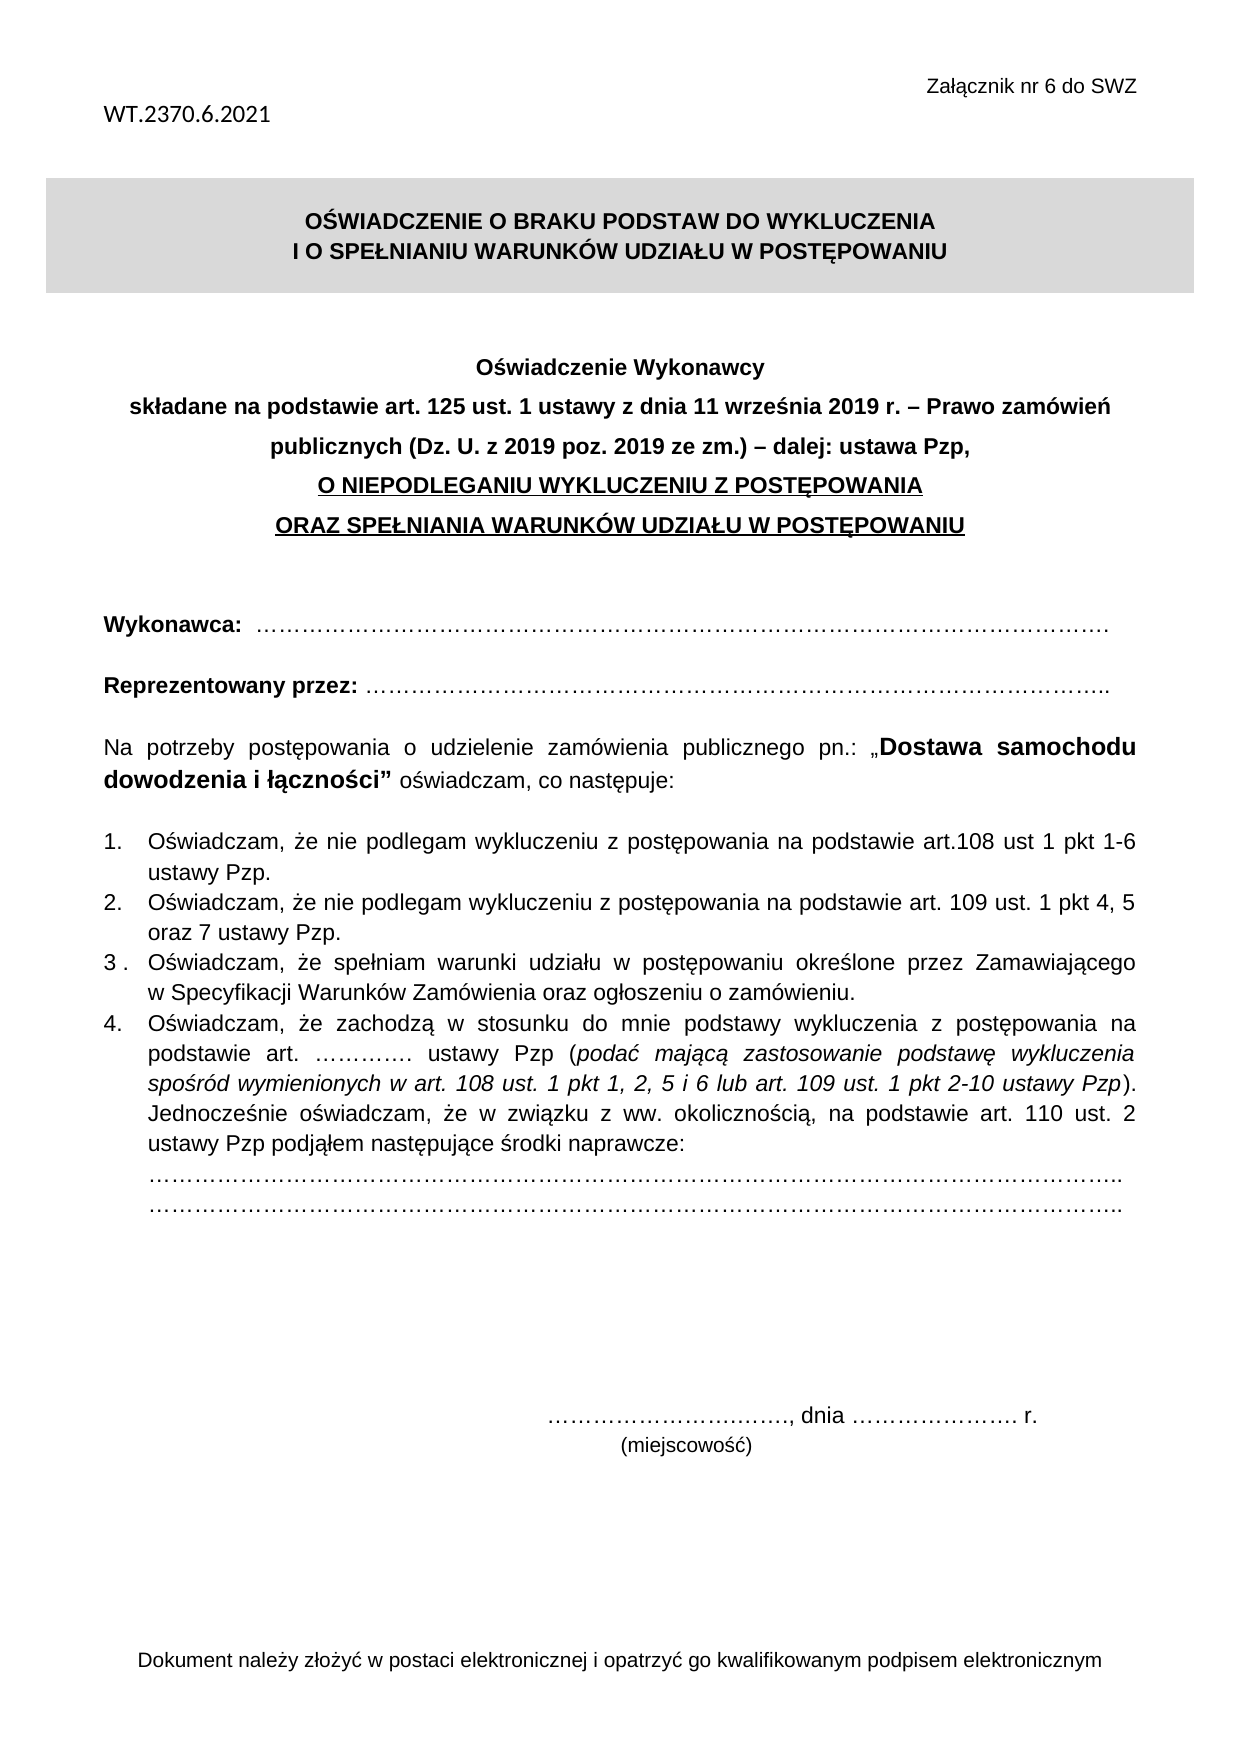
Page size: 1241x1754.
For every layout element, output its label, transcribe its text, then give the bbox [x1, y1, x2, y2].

text O NIEPODLEGANIU WYKLUCZENIU Z POSTĘPOWANIA [103, 472, 1137, 498]
text 4. Oświadczam, że zachodzą w stosunku do mnie podstawy wykluczenia z postępowania na podstawie art. …………. ustawy Pzp (podać mającą zastosowanie podstawę wykluczenia spośród wymienionych w art. 108 ust. 1 pkt 1, 2, 5 i 6 lub art. 109 ust. 1 pkt 2-10 ustawy Pzp). Jednocześnie oświadczam, że w związku z ww. okolicznością, na podstawie art. 110 ust. 2 ustawy Pzp podjąłem następujące środki naprawcze: [103, 1009, 1137, 1157]
text Wykonawca: …………………………………………………………………………………………………. [103, 611, 1137, 638]
text (miejscowość) [546, 1432, 1137, 1456]
text 3 . Oświadczam, że spełniam warunki udziału w postępowaniu określone przez Zamawiającego w Specyfikacji Warunków Zamówienia oraz ogłoszeniu o zamówieniu. [103, 949, 1137, 1006]
table_header OŚWIADCZENIE O BRAKU PODSTAW DO WYKLUCZENIA I O SPEŁNIANIU WARUNKÓW UDZIAŁU W POSTĘPOWANIU [46, 178, 1194, 293]
text składane na podstawie art. 125 ust. 1 ustawy z dnia 11 września 2019 r. – Prawo zamówień publicznych (Dz. U. z 2019 poz. 2019 ze zm.) – dalej: ustawa Pzp, [103, 393, 1137, 459]
text Na potrzeby postępowania o udzielenie zamówienia publicznego pn.: „Dostawa samochodu dowodzenia i łączności” oświadczam, co następuje: [103, 732, 1137, 794]
text 2. Oświadczam, że nie podlegam wykluczeniu z postępowania na podstawie art. 109 ust. 1 pkt 4, 5 oraz 7 ustawy Pzp. [103, 889, 1137, 945]
text …………………….……., dnia …………………. r. [473, 1402, 1137, 1429]
text Oświadczenie Wykonawcy [103, 354, 1137, 380]
text ……………………………………………………………………………………………………………….. [103, 1161, 1137, 1187]
text ……………………………………………………………………………………………………………….. [103, 1191, 1137, 1217]
text ORAZ SPEŁNIANIA WARUNKÓW UDZIAŁU W POSTĘPOWANIU [103, 512, 1137, 538]
text Reprezentowany przez: …………………………………………………………………………………….. [103, 672, 1137, 698]
text 1. Oświadczam, że nie podlegam wykluczeniu z postępowania na podstawie art.108 ust 1 pkt 1-6 ustawy Pzp. [103, 828, 1137, 885]
